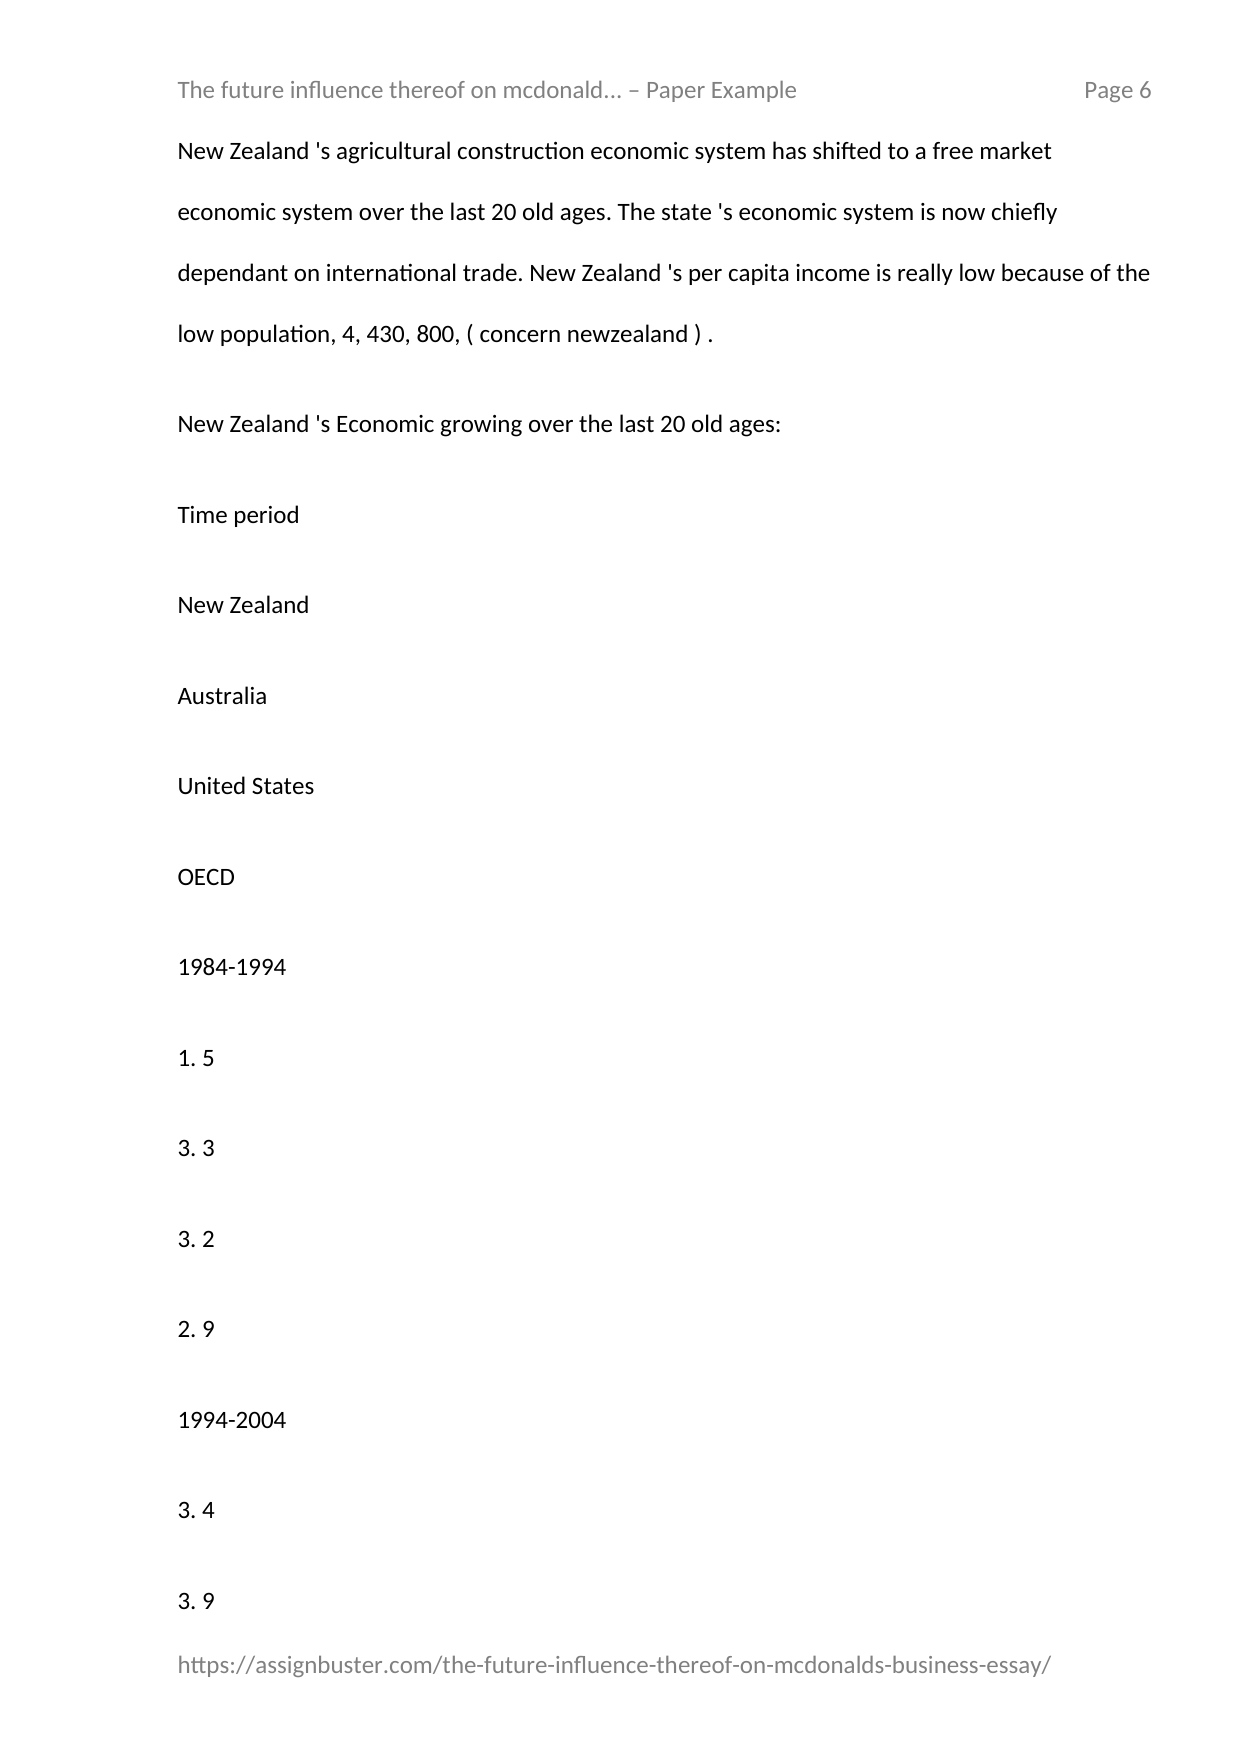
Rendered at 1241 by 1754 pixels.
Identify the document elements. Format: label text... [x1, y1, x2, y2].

text New Zealand 's Economic growing over the last 20 old ages: [177, 408, 1152, 439]
text Time period [177, 499, 1152, 529]
text Australia [177, 680, 1152, 711]
text 1. 5 [177, 1042, 1152, 1073]
text 3. 3 [177, 1133, 1152, 1163]
text New Zealand [177, 589, 1152, 620]
text 3. 4 [177, 1495, 1152, 1525]
text 1994-2004 [177, 1404, 1152, 1435]
text 2. 9 [177, 1314, 1152, 1344]
text 3. 9 [177, 1585, 1152, 1616]
text New Zealand 's agricultural construction economic system has shifted to a free market economic system over the last 20 old ages. The state 's economic system is now chiefly dependant on international trade. New Zealand 's per capita income is really low because of the low population, 4, 430, 800, ( concern newzealand ) . [177, 135, 1152, 348]
text United States [177, 771, 1152, 801]
text 3. 2 [177, 1223, 1152, 1254]
text OECD [177, 861, 1152, 892]
text 1984-1994 [177, 952, 1152, 982]
